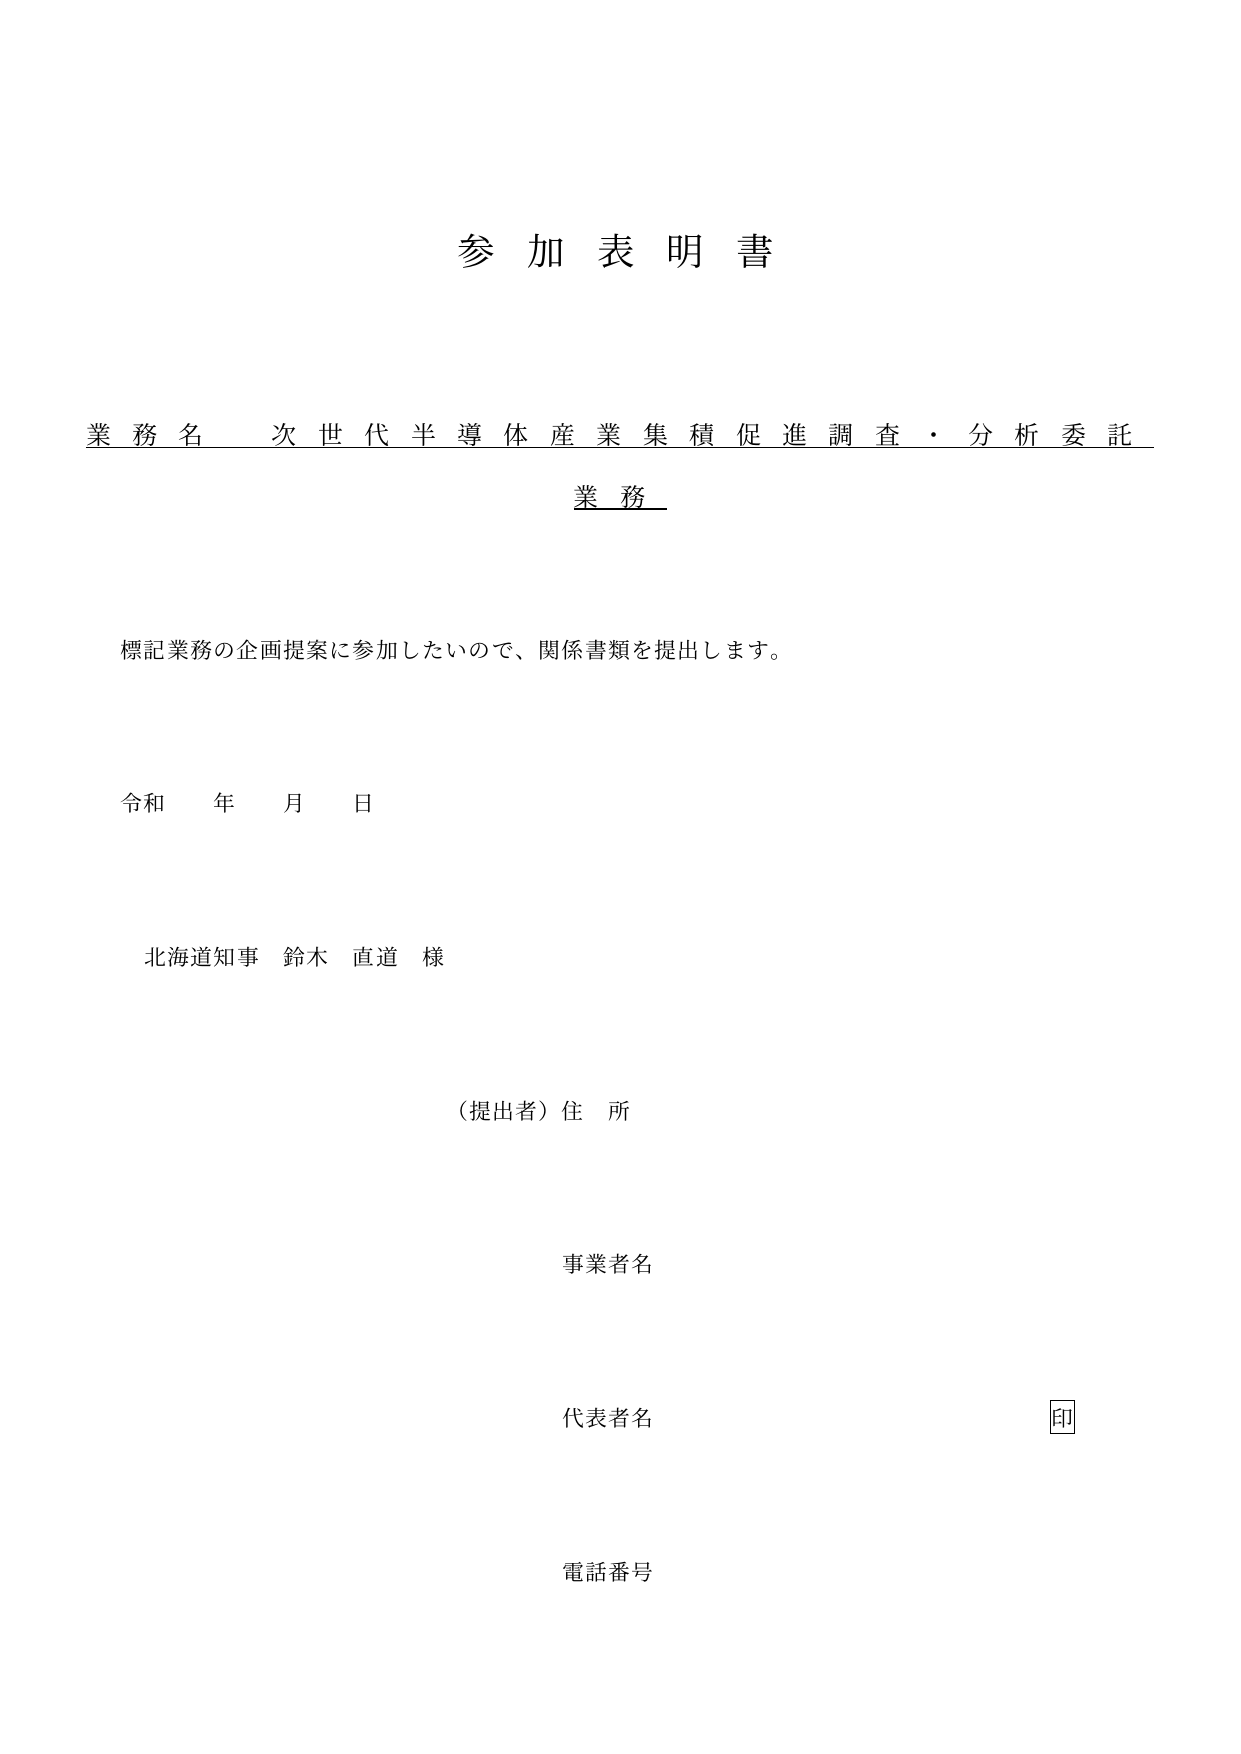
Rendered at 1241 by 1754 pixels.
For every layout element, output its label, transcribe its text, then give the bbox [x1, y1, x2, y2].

text 北海道知事 鈴木 直道 様 [74, 925, 1166, 987]
text 代表者名 印 [550, 1386, 1166, 1448]
text 事業者名 [550, 1233, 1166, 1294]
text 参 加 表 明 書 [74, 219, 1166, 280]
text 令和 年 月 日 [74, 772, 1166, 833]
text （提出者）住 所 [434, 1079, 1166, 1141]
text 業務名 次世代半導体産業集積促進調査・分析委託業務 [74, 403, 1166, 526]
text 電話番号 [550, 1540, 1166, 1601]
text 標記業務の企画提案に参加したいので、関係書類を提出します。 [74, 618, 1166, 679]
